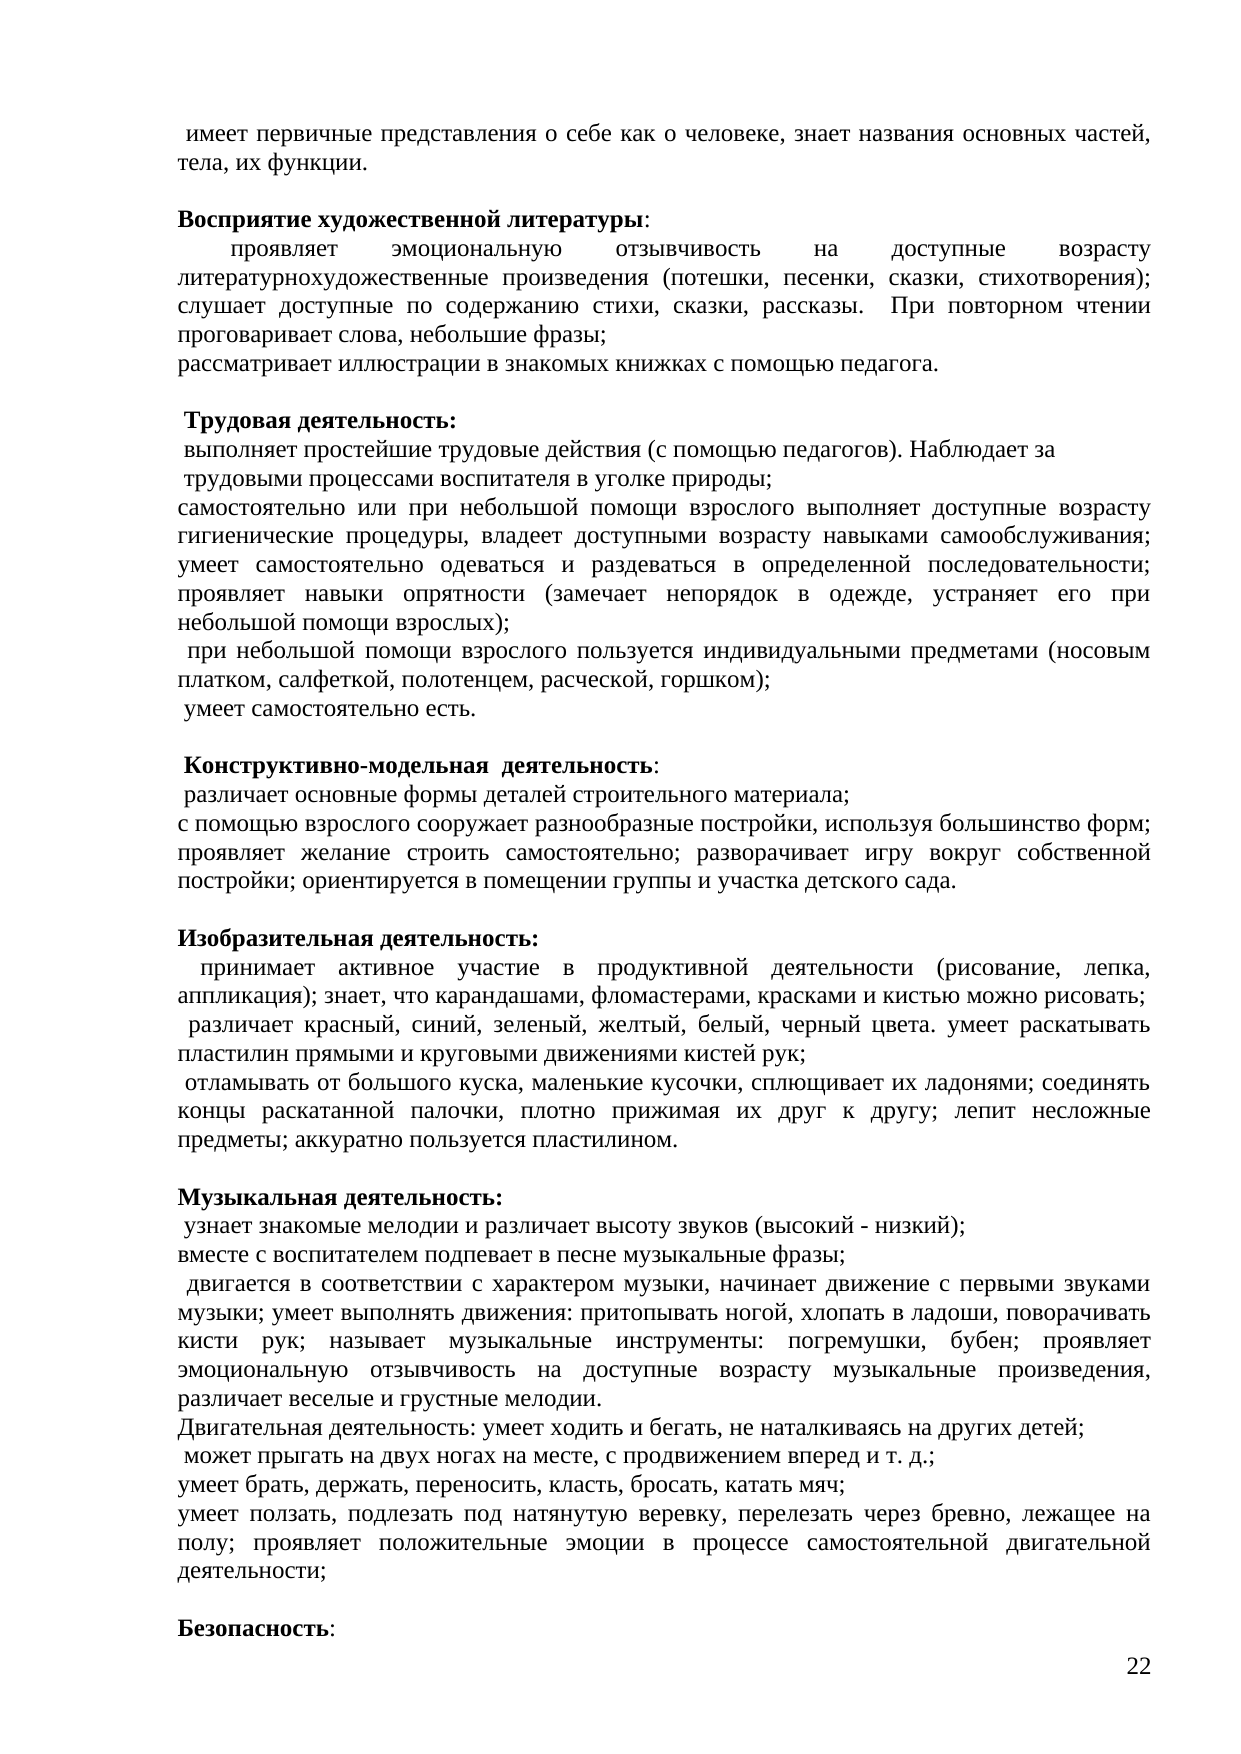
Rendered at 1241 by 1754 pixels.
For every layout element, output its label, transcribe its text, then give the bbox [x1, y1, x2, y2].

text трудовыми процессами воспитателя в уголке природы; [177, 463, 1152, 492]
text умеет ползать, подлезать под натянутую веревку, перелезать через бревно, лежащее на полу; проявляет положительные эмоции в процессе самостоятельной двигательной деятельности; [177, 1498, 1152, 1584]
text узнает знакомые мелодии и различает высоту звуков (высокий - низкий); [177, 1211, 1152, 1239]
text умеет самостоятельно есть. [177, 693, 1152, 722]
text Восприятие художественной литературы: [177, 204, 1152, 233]
text имеет первичные представления о себе как о человеке, знает названия основных частей, тела, их функции. [177, 118, 1152, 176]
text с помощью взрослого сооружает разнообразные постройки, используя большинство форм; проявляет желание строить самостоятельно; разворачивает игру вокруг собственной постройки; ориентируется в помещении группы и участка детского сада. [177, 808, 1152, 894]
text различает основные формы деталей строительного материала; [177, 779, 1152, 808]
text различает красный, синий, зеленый, желтый, белый, черный цвета. умеет раскатывать пластилин прямыми и круговыми движениями кистей рук; [177, 1009, 1152, 1067]
text принимает активное участие в продуктивной деятельности (рисование, лепка, аппликация); знает, что карандашами, фломастерами, красками и кистью можно рисовать; [177, 952, 1152, 1009]
text Изобразительная деятельность: [177, 923, 1152, 952]
text проявляет эмоциональную отзывчивость на доступные возрасту литературнохудожественные произведения (потешки, песенки, сказки, стихотворения); слушает доступные по содержанию стихи, сказки, рассказы. При повторном чтении проговаривает слова, небольшие фразы; [177, 233, 1152, 348]
text выполняет простейшие трудовые действия (с помощью педагогов). Наблюдает за [177, 434, 1152, 463]
text при небольшой помощи взрослого пользуется индивидуальными предметами (носовым платком, салфеткой, полотенцем, расческой, горшком); [177, 636, 1152, 693]
text Музыкальная деятельность: [177, 1182, 1152, 1211]
text вместе с воспитателем подпевает в песне музыкальные фразы; [177, 1239, 1152, 1268]
text Конструктивно-модельная деятельность: [177, 751, 1152, 779]
text Безопасность: [177, 1613, 1152, 1642]
text самостоятельно или при небольшой помощи взрослого выполняет доступные возрасту гигиенические процедуры, владеет доступными возрасту навыками самообслуживания; умеет самостоятельно одеваться и раздеваться в определенной последовательности; проявляет навыки опрятности (замечает непорядок в одежде, устраняет его при небольшой помощи взрослых); [177, 492, 1152, 636]
text двигается в соответствии с характером музыки, начинает движение с первыми звуками музыки; умеет выполнять движения: притопывать ногой, хлопать в ладоши, поворачивать кисти рук; называет музыкальные инструменты: погремушки, бубен; проявляет эмоциональную отзывчивость на доступные возрасту музыкальные произведения, различает веселые и грустные мелодии. [177, 1268, 1152, 1412]
text может прыгать на двух ногах на месте, с продвижением вперед и т. д.; [177, 1441, 1152, 1469]
text рассматривает иллюстрации в знакомых книжках с помощью педагога. [177, 348, 1152, 377]
text умеет брать, держать, переносить, класть, бросать, катать мяч; [177, 1469, 1152, 1498]
text отламывать от большого куска, маленькие кусочки, сплющивает их ладонями; соединять концы раскатанной палочки, плотно прижимая их друг к другу; лепит несложные предметы; аккуратно пользуется пластилином. [177, 1067, 1152, 1153]
text Двигательная деятельность: умеет ходить и бегать, не наталкиваясь на других детей; [177, 1412, 1152, 1441]
text Трудовая деятельность: [177, 406, 1152, 434]
